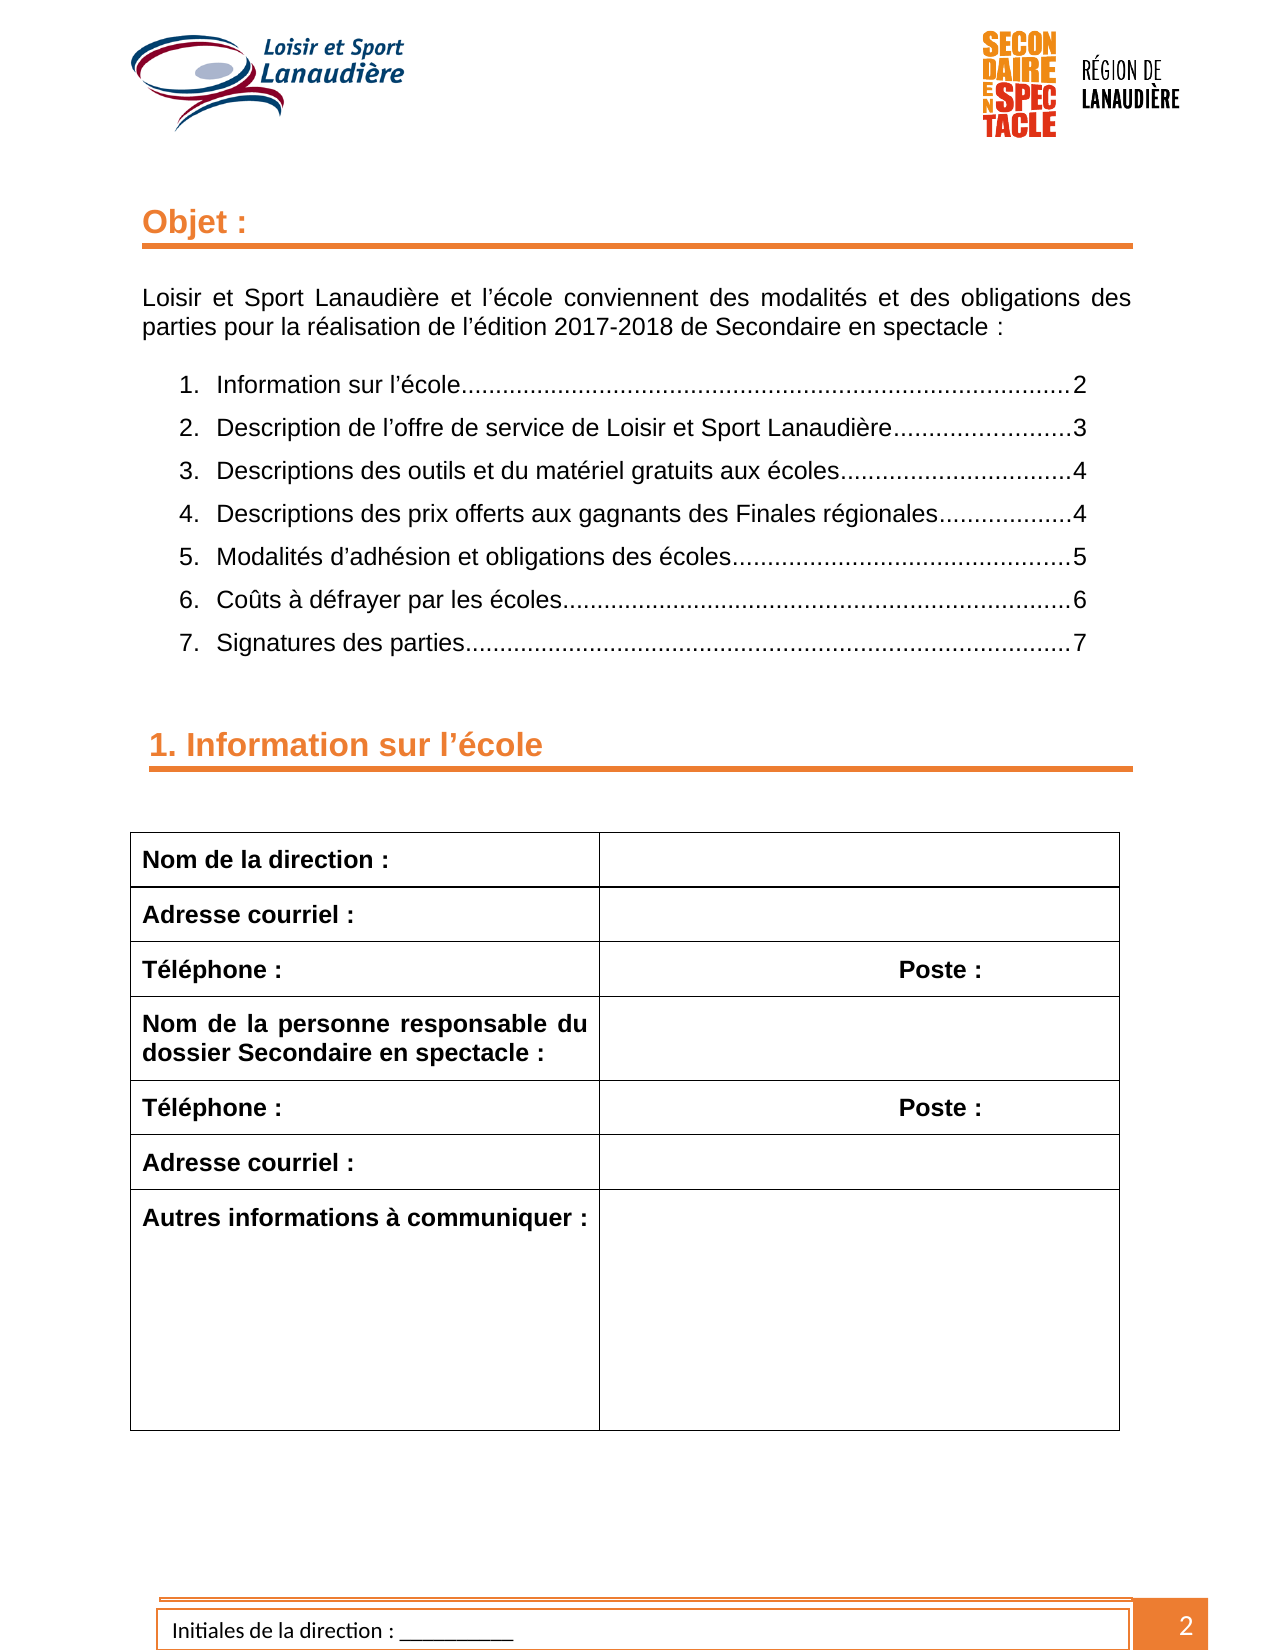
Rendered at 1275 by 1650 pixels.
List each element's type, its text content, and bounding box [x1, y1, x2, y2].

table_header [600, 833, 1119, 886]
subtitle Information sur l’école [149, 725, 1133, 766]
text Loisir et Sport Lanaudière et l’école conviennent des modalités et des obligations des parties pour la réalisation de l’édition 2017-2018 de Secondaire en spectacle : [142, 283, 1133, 341]
list Descriptions des prix offerts aux gagnants des Finales régionales 4 [179, 499, 1133, 528]
subtitle Objet : [142, 202, 1133, 243]
table_cell Poste : [600, 942, 1119, 996]
table_cell Autres informations à communiquer : [131, 1190, 599, 1430]
table_cell Poste : [600, 1081, 1119, 1134]
table_cell Nom de la personne responsable du dossier Secondaire en spectacle : [131, 997, 599, 1079]
list Information sur l’école 2 [179, 370, 1133, 398]
table_header Nom de la direction : [131, 833, 599, 886]
list Signatures des parties 7 [179, 628, 1133, 657]
picture [121, 25, 416, 142]
table_cell Adresse courriel : [131, 888, 599, 941]
list Coûts à défrayer par les écoles 6 [179, 585, 1133, 614]
table_cell Téléphone : [131, 1081, 599, 1134]
list Descriptions des outils et du matériel gratuits aux écoles 4 [179, 456, 1133, 485]
list Description de l’offre de service de Loisir et Sport Lanaudière 3 [179, 413, 1133, 442]
table_cell Adresse courriel : [131, 1135, 599, 1189]
table_cell [600, 997, 1119, 1079]
picture [978, 23, 1189, 141]
table_cell Téléphone : [131, 942, 599, 996]
table_cell [600, 888, 1119, 941]
list Modalités d’adhésion et obligations des écoles 5 [179, 542, 1133, 571]
table_cell [600, 1190, 1119, 1430]
table_cell [600, 1135, 1119, 1189]
